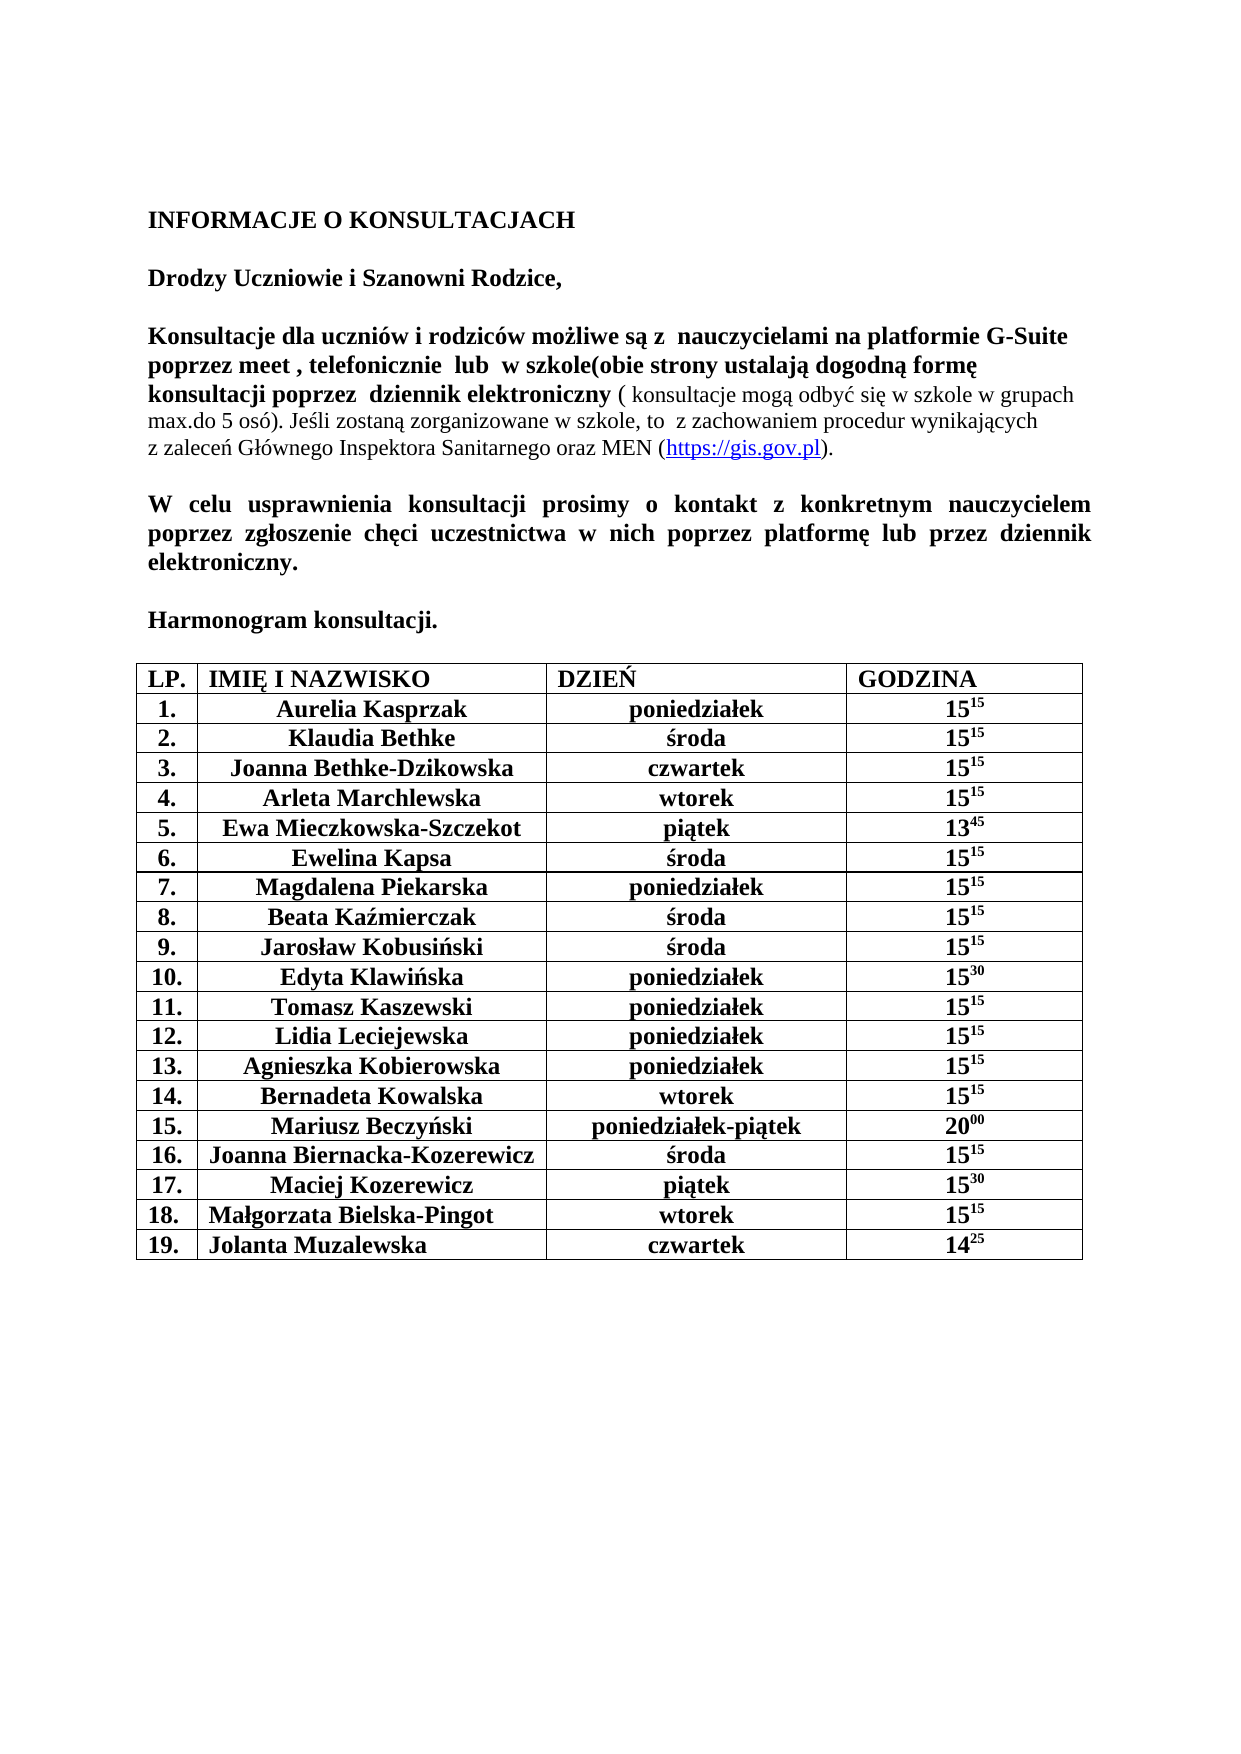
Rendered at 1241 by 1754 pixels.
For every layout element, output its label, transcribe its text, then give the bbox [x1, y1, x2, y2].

table_cell Lidia Leciejewska [198, 1021, 546, 1050]
table_cell 16. [137, 1141, 197, 1169]
table_cell Mariusz Beczyński [198, 1111, 546, 1139]
table_cell Maciej Kozerewicz [198, 1170, 546, 1199]
table_cell Arleta Marchlewska [198, 783, 546, 812]
table_cell wtorek [547, 783, 846, 812]
table_cell poniedziałek [547, 962, 846, 991]
table_cell 1515 [847, 932, 1082, 961]
table_header LP. [137, 664, 197, 693]
table_cell Joanna Bethke-Dzikowska [198, 753, 546, 782]
table_cell 6. [137, 843, 197, 871]
text Konsultacje dla uczniów i rodziców możliwe są z nauczycielami na platformie G-Suite poprzez meet , telefonicznie lub w szkole(obie strony ustalają dogodną formę konsultacji poprzez dziennik elektroniczny ( konsultacje mogą odbyć się w szkole w grupach max.do 5 osó). Jeśli zostaną zorganizowane w szkole, to z zachowaniem procedur wynikających z zaleceń Głównego Inspektora Sanitarnego oraz MEN (https://gis.gov.pl). [148, 321, 1093, 460]
table_cell 14. [137, 1081, 197, 1110]
table_cell Klaudia Bethke [198, 724, 546, 752]
table_cell środa [547, 902, 846, 931]
table_cell wtorek [547, 1081, 846, 1110]
table_header GODZINA [847, 664, 1082, 693]
table_cell 1515 [847, 992, 1082, 1020]
table_cell poniedziałek [547, 694, 846, 722]
table_cell czwartek [547, 753, 846, 782]
table_cell 1515 [847, 1021, 1082, 1050]
table_cell Jarosław Kobusiński [198, 932, 546, 961]
table_cell środa [547, 1141, 846, 1169]
table_cell 19. [137, 1230, 197, 1259]
table_cell 11. [137, 992, 197, 1020]
table_cell 13. [137, 1051, 197, 1080]
table_header DZIEŃ [547, 664, 846, 693]
table_cell 4. [137, 783, 197, 812]
table_cell 1515 [847, 753, 1082, 782]
table_cell 1530 [847, 1170, 1082, 1199]
table_cell 1515 [847, 694, 1082, 722]
text Harmonogram konsultacji. [148, 605, 1093, 634]
table_cell poniedziałek [547, 1051, 846, 1080]
table_cell poniedziałek [547, 992, 846, 1020]
table_cell 1515 [847, 1081, 1082, 1110]
table_cell 1530 [847, 962, 1082, 991]
table_cell Beata Kaźmierczak [198, 902, 546, 931]
table_cell Magdalena Piekarska [198, 873, 546, 901]
table_cell Aurelia Kasprzak [198, 694, 546, 722]
table_cell Ewa Mieczkowska-Szczekot [198, 813, 546, 842]
table_cell Joanna Biernacka-Kozerewicz [198, 1141, 546, 1169]
table_cell 1515 [847, 1200, 1082, 1229]
table_cell piątek [547, 813, 846, 842]
table_cell Edyta Klawińska [198, 962, 546, 991]
table_cell 1515 [847, 783, 1082, 812]
table_cell 10. [137, 962, 197, 991]
table_cell 1515 [847, 1051, 1082, 1080]
table_cell 8. [137, 902, 197, 931]
table_cell Tomasz Kaszewski [198, 992, 546, 1020]
table_cell 1515 [847, 1141, 1082, 1169]
table_cell czwartek [547, 1230, 846, 1259]
table_cell poniedziałek [547, 873, 846, 901]
text W celu usprawnienia konsultacji prosimy o kontakt z konkretnym nauczycielem poprzez zgłoszenie chęci uczestnictwa w nich poprzez platformę lub przez dziennik elektroniczny. [148, 489, 1093, 576]
table_cell środa [547, 932, 846, 961]
table_cell piątek [547, 1170, 846, 1199]
table_cell 2. [137, 724, 197, 752]
table_cell 1515 [847, 724, 1082, 752]
table_cell 12. [137, 1021, 197, 1050]
table_cell 9. [137, 932, 197, 961]
table_cell 2000 [847, 1111, 1082, 1139]
table_cell 3. [137, 753, 197, 782]
table_cell 1515 [847, 843, 1082, 871]
table_header IMIĘ I NAZWISKO [198, 664, 546, 693]
text Drodzy Uczniowie i Szanowni Rodzice, [148, 263, 1093, 292]
table_cell poniedziałek [547, 1021, 846, 1050]
table_cell Bernadeta Kowalska [198, 1081, 546, 1110]
table_cell wtorek [547, 1200, 846, 1229]
table_cell 1345 [847, 813, 1082, 842]
table_cell 1515 [847, 902, 1082, 931]
table_cell Małgorzata Bielska-Pingot [198, 1200, 546, 1229]
table_cell 1. [137, 694, 197, 722]
table_cell Ewelina Kapsa [198, 843, 546, 871]
table_cell 7. [137, 873, 197, 901]
text INFORMACJE O KONSULTACJACH [148, 206, 1093, 234]
table_cell Agnieszka Kobierowska [198, 1051, 546, 1080]
table_cell 5. [137, 813, 197, 842]
table_cell 1425 [847, 1230, 1082, 1259]
table_cell 1515 [847, 873, 1082, 901]
table_cell 15. [137, 1111, 197, 1139]
table_cell 17. [137, 1170, 197, 1199]
table_cell środa [547, 843, 846, 871]
table_cell Jolanta Muzalewska [198, 1230, 546, 1259]
table_cell 18. [137, 1200, 197, 1229]
table_cell poniedziałek-piątek [547, 1111, 846, 1139]
table_cell środa [547, 724, 846, 752]
